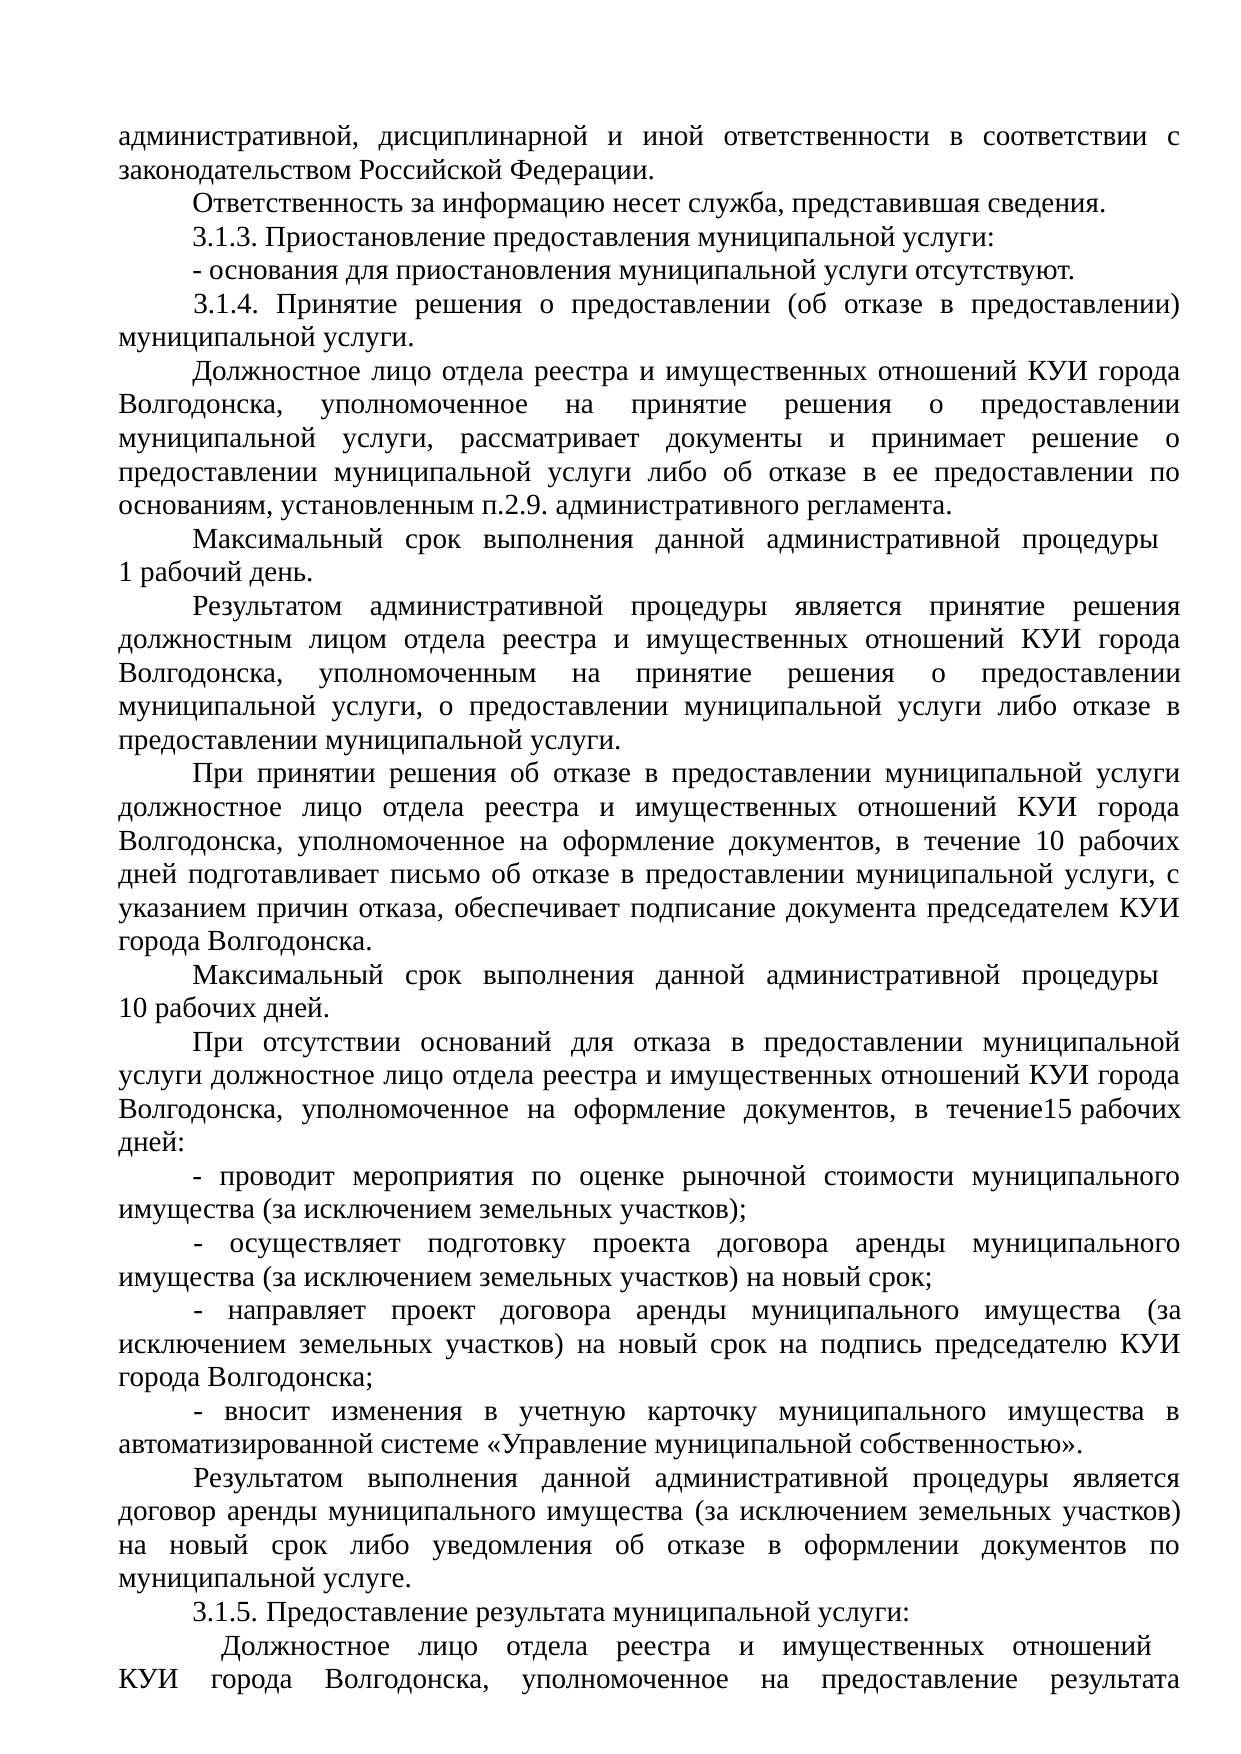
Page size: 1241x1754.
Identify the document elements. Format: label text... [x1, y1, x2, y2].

text Результатом административной процедуры является принятие решения должностным лицом отдела реестра и имущественных отношений КУИ города Волгодонска, уполномоченным на принятие решения о предоставлении муниципальной услуги, о предоставлении муниципальной услуги либо отказе в предоставлении муниципальной услуги. [118, 588, 1181, 756]
text Ответственность за информацию несет служба, представившая сведения. [118, 185, 1181, 219]
text - проводит мероприятия по оценке рыночной стоимости муниципального имущества (за исключением земельных участков); [118, 1158, 1181, 1225]
text Максимальный срок выполнения данной административной процедуры 1 рабочий день. [118, 521, 1181, 588]
text - направляет проект договора аренды муниципального имущества (за исключением земельных участков) на новый срок на подпись председателю КУИ города Волгодонска; [118, 1292, 1181, 1393]
text - вносит изменения в учетную карточку муниципального имущества в автоматизированной системе «Управление муниципальной собственностью». [118, 1393, 1181, 1460]
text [118, 118, 1181, 185]
text - осуществляет подготовку проекта договора аренды муниципального имущества (за исключением земельных участков) на новый срок; [118, 1225, 1181, 1292]
text Результатом выполнения данной административной процедуры является договор аренды муниципального имущества (за исключением земельных участков) на новый срок либо уведомления об отказе в оформлении документов по муниципальной услуге. [118, 1460, 1181, 1594]
text 3.1.5. Предоставление результата муниципальной услуги: [118, 1594, 1181, 1628]
text При принятии решения об отказе в предоставлении муниципальной услуги должностное лицо отдела реестра и имущественных отношений КУИ города Волгодонска, уполномоченное на оформление документов, в течение 10 рабочих дней подготавливает письмо об отказе в предоставлении муниципальной услуги, с указанием причин отказа, обеспечивает подписание документа председателем КУИ города Волгодонска. [118, 756, 1181, 957]
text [118, 1628, 1181, 1695]
text - основания для приостановления муниципальной услуги отсутствуют. [118, 252, 1181, 286]
text Должностное лицо отдела реестра и имущественных отношений КУИ города Волгодонска, уполномоченное на принятие решения о предоставлении муниципальной услуги, рассматривает документы и принимает решение о предоставлении муниципальной услуги либо об отказе в ее предоставлении по основаниям, установленным п.2.9. административного регламента. [118, 353, 1181, 521]
text При отсутствии оснований для отказа в предоставлении муниципальной услуги должностное лицо отдела реестра и имущественных отношений КУИ города Волгодонска, уполномоченное на оформление документов, в течение15 рабочих дней: [118, 1024, 1181, 1158]
text 3.1.4. Принятие решения о предоставлении (об отказе в предоставлении) муниципальной услуги. [118, 286, 1181, 353]
text Максимальный срок выполнения данной административной процедуры 10 рабочих дней. [118, 957, 1181, 1024]
text 3.1.3. Приостановление предоставления муниципальной услуги: [118, 219, 1181, 252]
